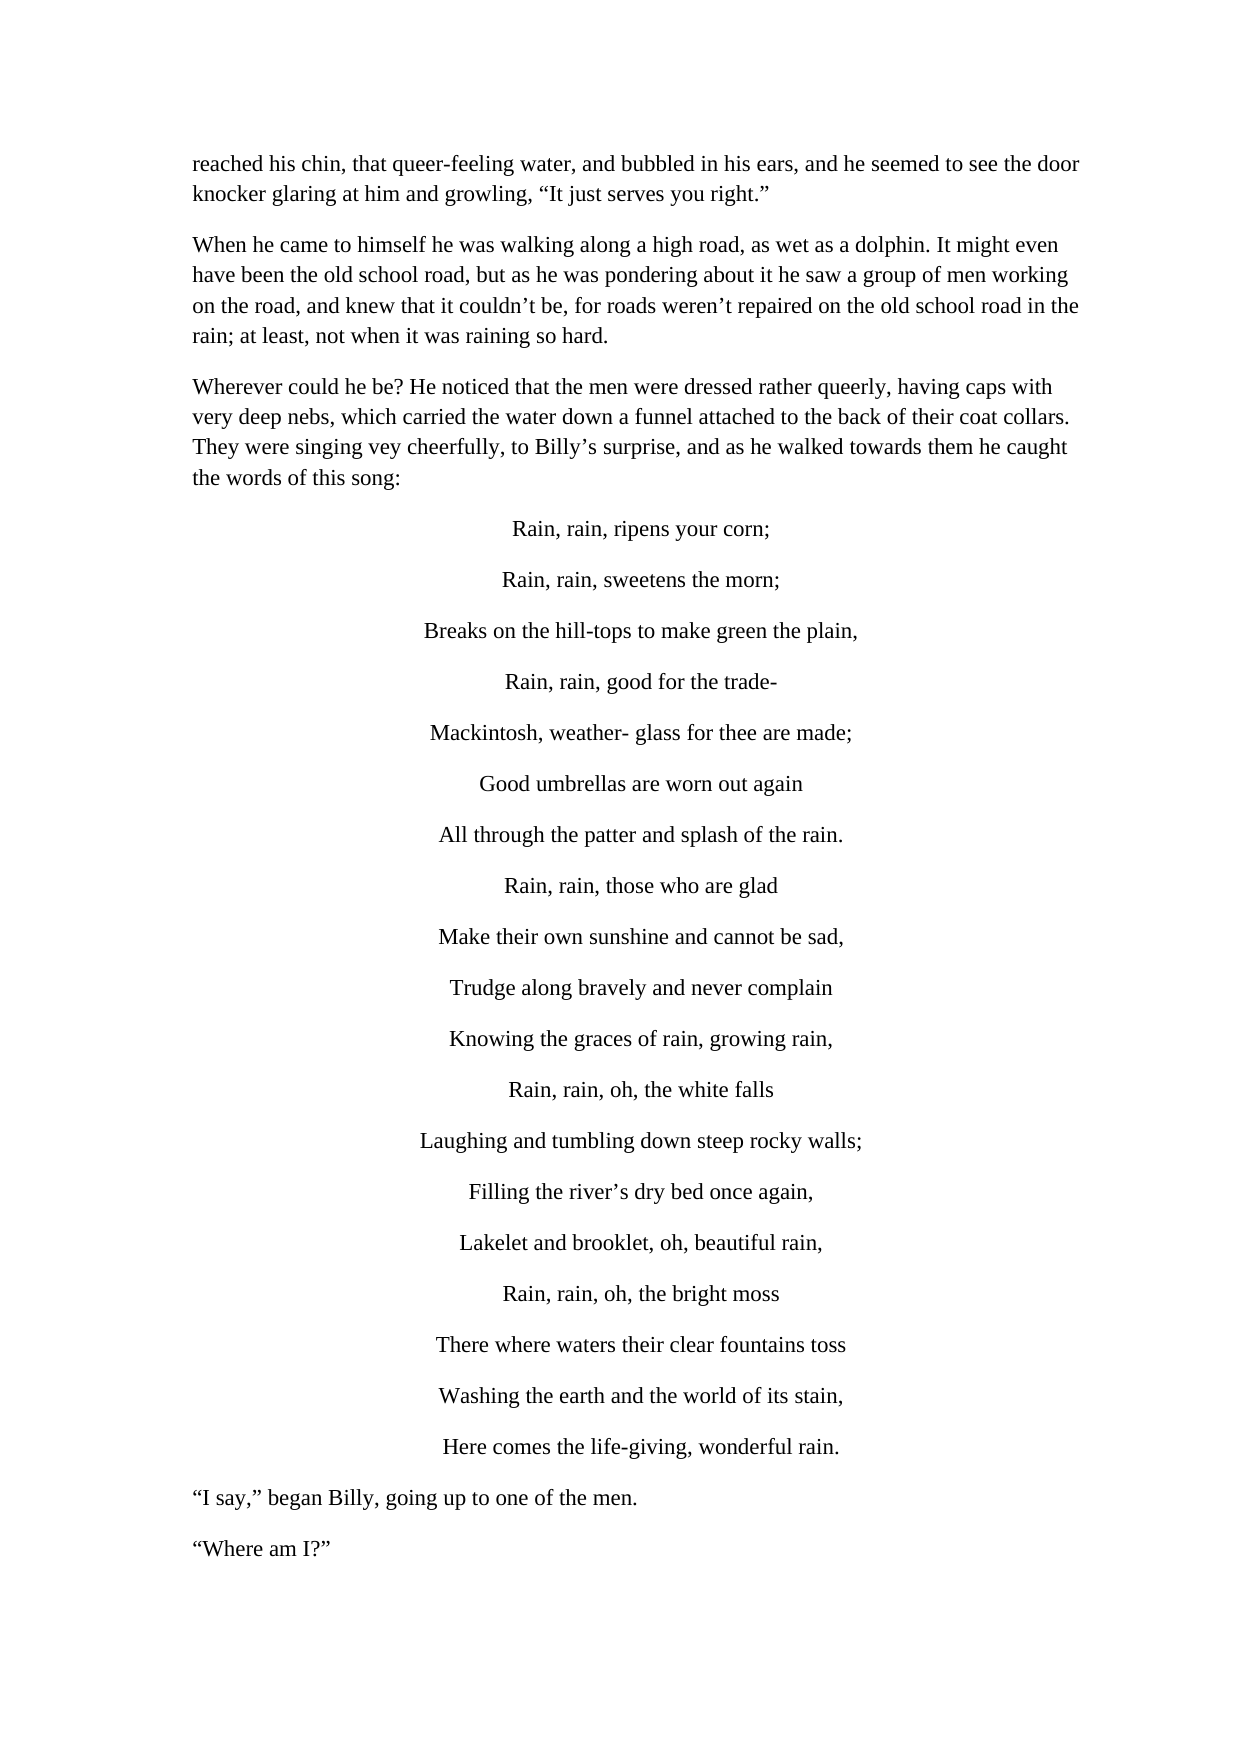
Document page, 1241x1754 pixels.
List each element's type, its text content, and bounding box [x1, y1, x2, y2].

text Mackintosh, weather- glass for thee are made; [192, 719, 1090, 745]
text Laughing and tumbling down steep rocky walls; [192, 1127, 1090, 1153]
text Filling the river’s dry bed once again, [192, 1178, 1090, 1204]
text Trudge along bravely and never complain [192, 974, 1090, 1000]
text Rain, rain, oh, the white falls [192, 1076, 1090, 1102]
text Good umbrellas are worn out again [192, 770, 1090, 796]
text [192, 150, 1090, 207]
text Wherever could he be? He noticed that the men were dressed rather queerly, having caps with very deep nebs, which carried the water down a funnel attached to the back of their coat collars. They were singing vey cheerfully, to Billy’s surprise, and as he walked towards them he caught the words of this song: [192, 373, 1090, 490]
text Knowing the graces of rain, growing rain, [192, 1025, 1090, 1051]
text Breaks on the hill-tops to make green the plain, [192, 617, 1090, 643]
text Washing the earth and the world of its stain, [192, 1382, 1090, 1409]
text There where waters their clear fountains toss [192, 1331, 1090, 1358]
text Here comes the life-giving, wonderful rain. [192, 1433, 1090, 1460]
text Make their own sunshine and cannot be sad, [192, 923, 1090, 949]
text Rain, rain, oh, the bright moss [192, 1280, 1090, 1307]
text “Where am I?” [192, 1535, 1090, 1562]
text Rain, rain, sweetens the morn; [192, 566, 1090, 592]
text Rain, rain, ripens your corn; [192, 514, 1090, 541]
text Rain, rain, those who are glad [192, 872, 1090, 898]
text Lakelet and brooklet, oh, beautiful rain, [192, 1229, 1090, 1256]
text When he came to himself he was walking along a high road, as wet as a dolphin. It might even have been the old school road, but as he was pondering about it he saw a group of men working on the road, and knew that it couldn’t be, for roads weren’t repaired on the old school road in the rain; at least, not when it was raining so hard. [192, 231, 1090, 348]
text “I say,” began Billy, going up to one of the men. [192, 1484, 1090, 1511]
text Rain, rain, good for the trade- [192, 668, 1090, 694]
text All through the patter and splash of the rain. [192, 821, 1090, 847]
